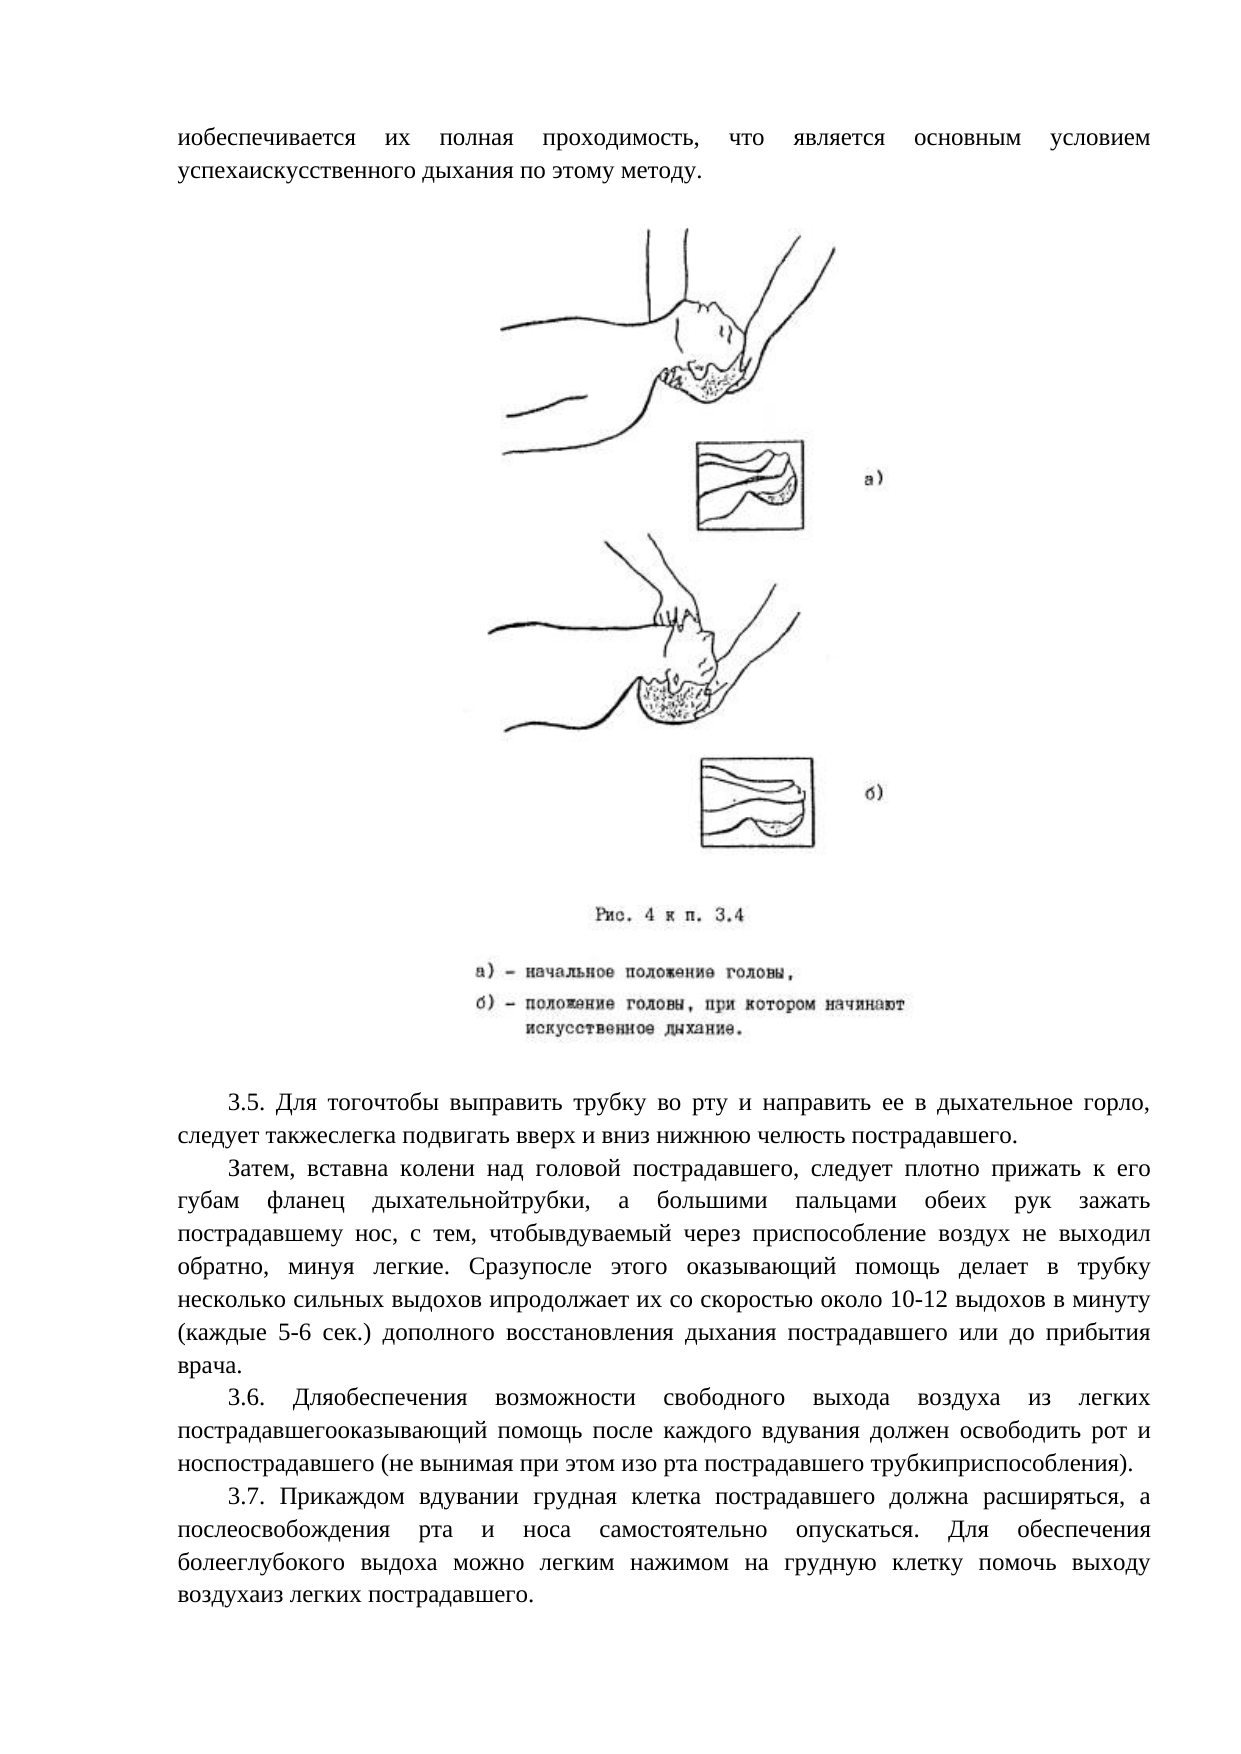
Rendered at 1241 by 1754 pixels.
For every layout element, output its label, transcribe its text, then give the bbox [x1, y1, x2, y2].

text 3.6. Дляобеспечения возможности свободного выхода воздуха из легких пострадавшегооказывающий помощь после каждого вдувания должен освободить рот и носпострадавшего (не вынимая при этом изо рта пострадавшего трубкиприспособления). [177, 1378, 1152, 1477]
picture [463, 216, 917, 1051]
text 3.5. Для тогочтобы выправить трубку во рту и направить ее в дыхательное горло, следует такжеслегка подвигать вверх и вниз нижнюю челюсть пострадавшего. [177, 1083, 1152, 1149]
text 3.7. Прикаждом вдувании грудная клетка пострадавшего должна расширяться, а послеосвобождения рта и носа самостоятельно опускаться. Для обеспечения болееглубокого выдоха можно легким нажимом на грудную клетку помочь выходу воздухаиз легких пострадавшего. [177, 1477, 1152, 1608]
text Затем, вставна колени над головой пострадавшего, следует плотно прижать к его губам фланец дыхательнойтрубки, а большими пальцами обеих рук зажать пострадавшему нос, с тем, чтобывдуваемый через приспособление воздух не выходил обратно, минуя легкие. Сразупосле этого оказывающий помощь делает в трубку несколько сильных выдохов ипродолжает их со скоростью около 10-12 выдохов в минуту (каждые 5-6 сек.) дополного восстановления дыхания пострадавшего или до прибытия врача. [177, 1149, 1152, 1378]
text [177, 118, 1152, 184]
